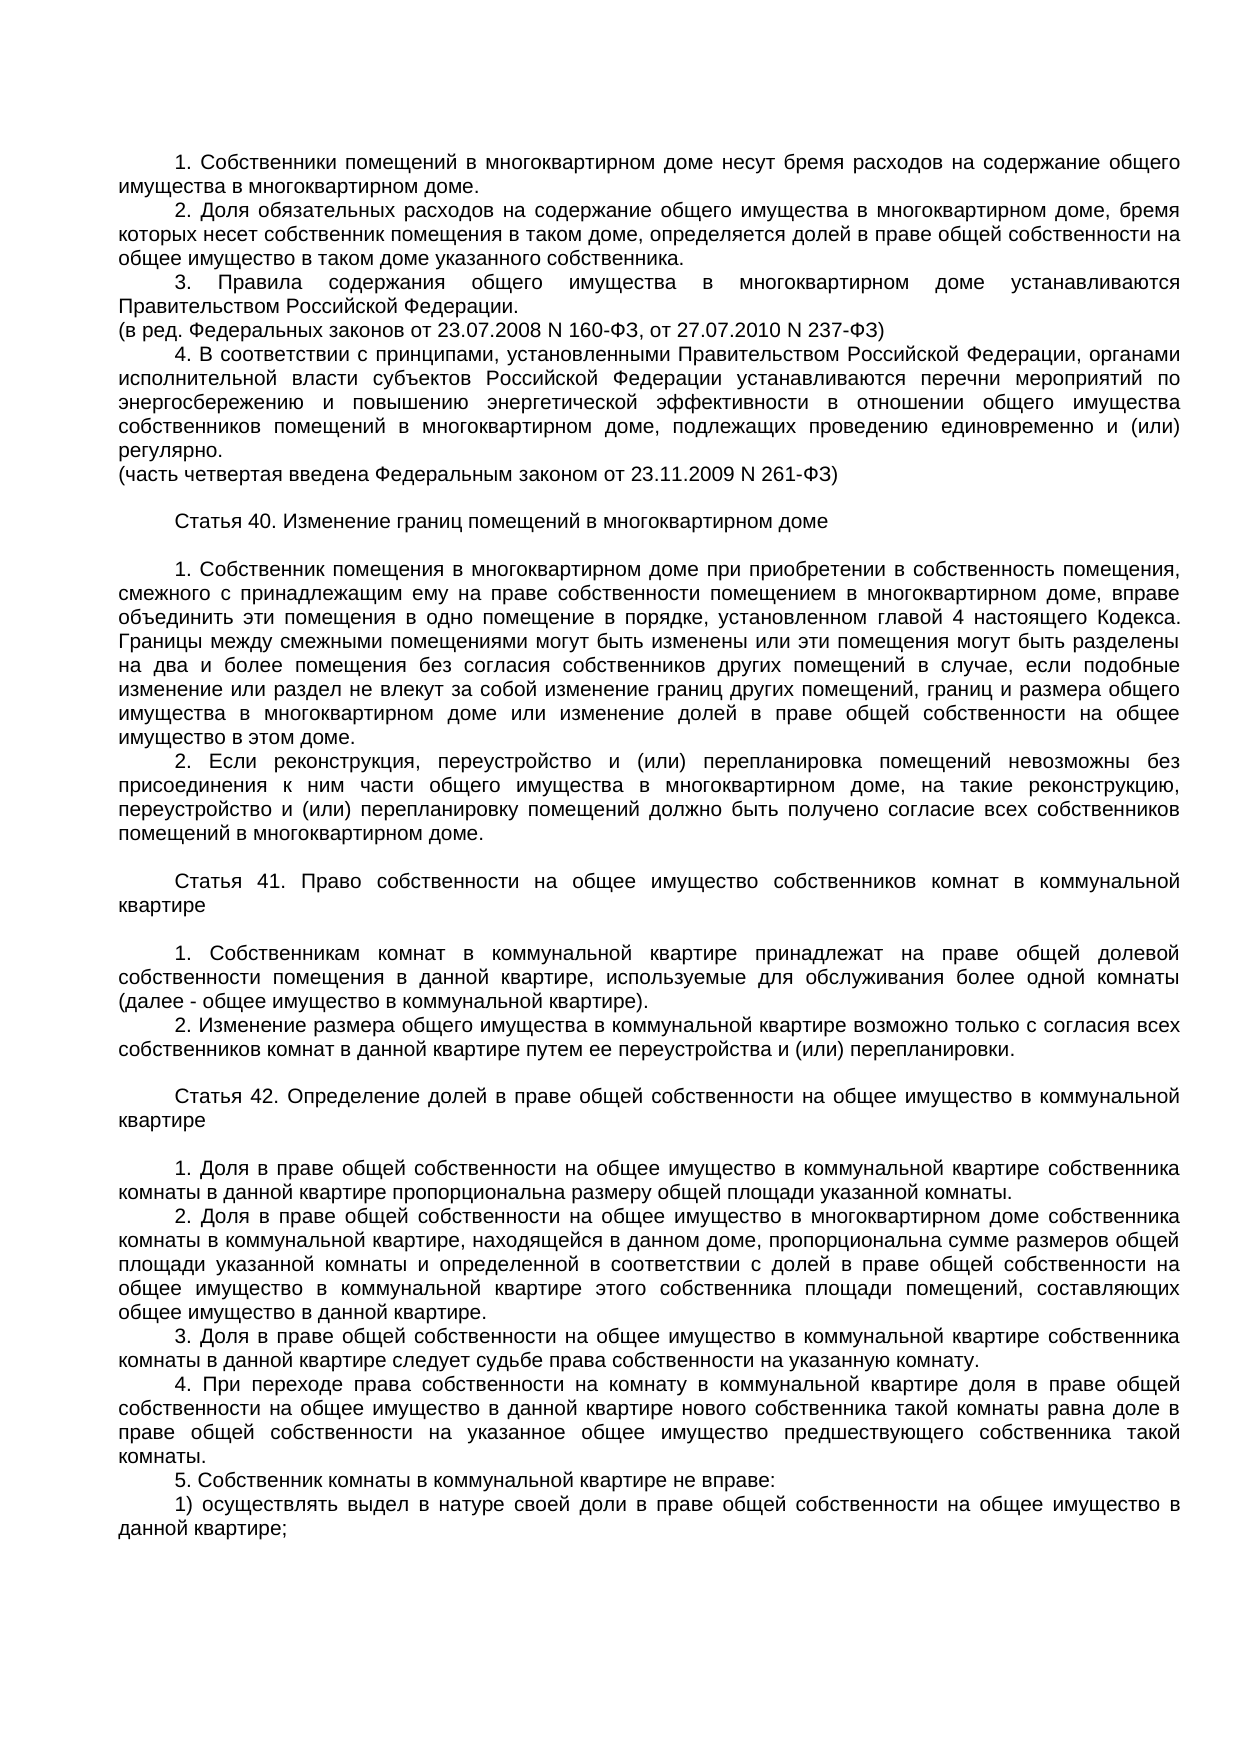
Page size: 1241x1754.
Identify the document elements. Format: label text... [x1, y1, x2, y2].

text 4. В соответствии с принципами, установленными Правительством Российской Федерации, органами исполнительной власти субъектов Российской Федерации устанавливаются перечни мероприятий по энергосбережению и повышению энергетической эффективности в отношении общего имущества собственников помещений в многоквартирном доме, подлежащих проведению единовременно и (или) регулярно. [118, 342, 1181, 461]
text 1. Собственники помещений в многоквартирном доме несут бремя расходов на содержание общего имущества в многоквартирном доме. [118, 150, 1181, 198]
text (в ред. Федеральных законов от 23.07.2008 N 160-ФЗ, от 27.07.2010 N 237-ФЗ) [118, 318, 1181, 342]
text 4. При переходе права собственности на комнату в коммунальной квартире доля в праве общей собственности на общее имущество в данной квартире нового собственника такой комнаты равна доле в праве общей собственности на указанное общее имущество предшествующего собственника такой комнаты. [118, 1372, 1181, 1468]
text 3. Правила содержания общего имущества в многоквартирном доме устанавливаются Правительством Российской Федерации. [118, 270, 1181, 318]
text 3. Доля в праве общей собственности на общее имущество в коммунальной квартире собственника комнаты в данной квартире следует судьбе права собственности на указанную комнату. [118, 1324, 1181, 1372]
text Статья 41. Право собственности на общее имущество собственников комнат в коммунальной квартире [118, 869, 1181, 917]
text Статья 42. Определение долей в праве общей собственности на общее имущество в коммунальной квартире [118, 1084, 1181, 1132]
text (часть четвертая введена Федеральным законом от 23.11.2009 N 261-ФЗ) [118, 461, 1181, 485]
text 1) осуществлять выдел в натуре своей доли в праве общей собственности на общее имущество в данной квартире; [118, 1492, 1181, 1539]
text 2. Если реконструкция, переустройство и (или) перепланировка помещений невозможны без присоединения к ним части общего имущества в многоквартирном доме, на такие реконструкцию, переустройство и (или) перепланировку помещений должно быть получено согласие всех собственников помещений в многоквартирном доме. [118, 749, 1181, 845]
text 1. Собственник помещения в многоквартирном доме при приобретении в собственность помещения, смежного с принадлежащим ему на праве собственности помещением в многоквартирном доме, вправе объединить эти помещения в одно помещение в порядке, установленном главой 4 настоящего Кодекса. Границы между смежными помещениями могут быть изменены или эти помещения могут быть разделены на два и более помещения без согласия собственников других помещений в случае, если подобные изменение или раздел не влекут за собой изменение границ других помещений, границ и размера общего имущества в многоквартирном доме или изменение долей в праве общей собственности на общее имущество в этом доме. [118, 557, 1181, 749]
text 1. Доля в праве общей собственности на общее имущество в коммунальной квартире собственника комнаты в данной квартире пропорциональна размеру общей площади указанной комнаты. [118, 1156, 1181, 1204]
text 5. Собственник комнаты в коммунальной квартире не вправе: [118, 1468, 1181, 1492]
text 1. Собственникам комнат в коммунальной квартире принадлежат на праве общей долевой собственности помещения в данной квартире, используемые для обслуживания более одной комнаты (далее - общее имущество в коммунальной квартире). [118, 941, 1181, 1012]
text 2. Изменение размера общего имущества в коммунальной квартире возможно только с согласия всех собственников комнат в данной квартире путем ее переустройства и (или) перепланировки. [118, 1012, 1181, 1060]
text 2. Доля в праве общей собственности на общее имущество в многоквартирном доме собственника комнаты в коммунальной квартире, находящейся в данном доме, пропорциональна сумме размеров общей площади указанной комнаты и определенной в соответствии с долей в праве общей собственности на общее имущество в коммунальной квартире этого собственника площади помещений, составляющих общее имущество в данной квартире. [118, 1204, 1181, 1324]
text Статья 40. Изменение границ помещений в многоквартирном доме [118, 509, 1181, 533]
text 2. Доля обязательных расходов на содержание общего имущества в многоквартирном доме, бремя которых несет собственник помещения в таком доме, определяется долей в праве общей собственности на общее имущество в таком доме указанного собственника. [118, 198, 1181, 270]
